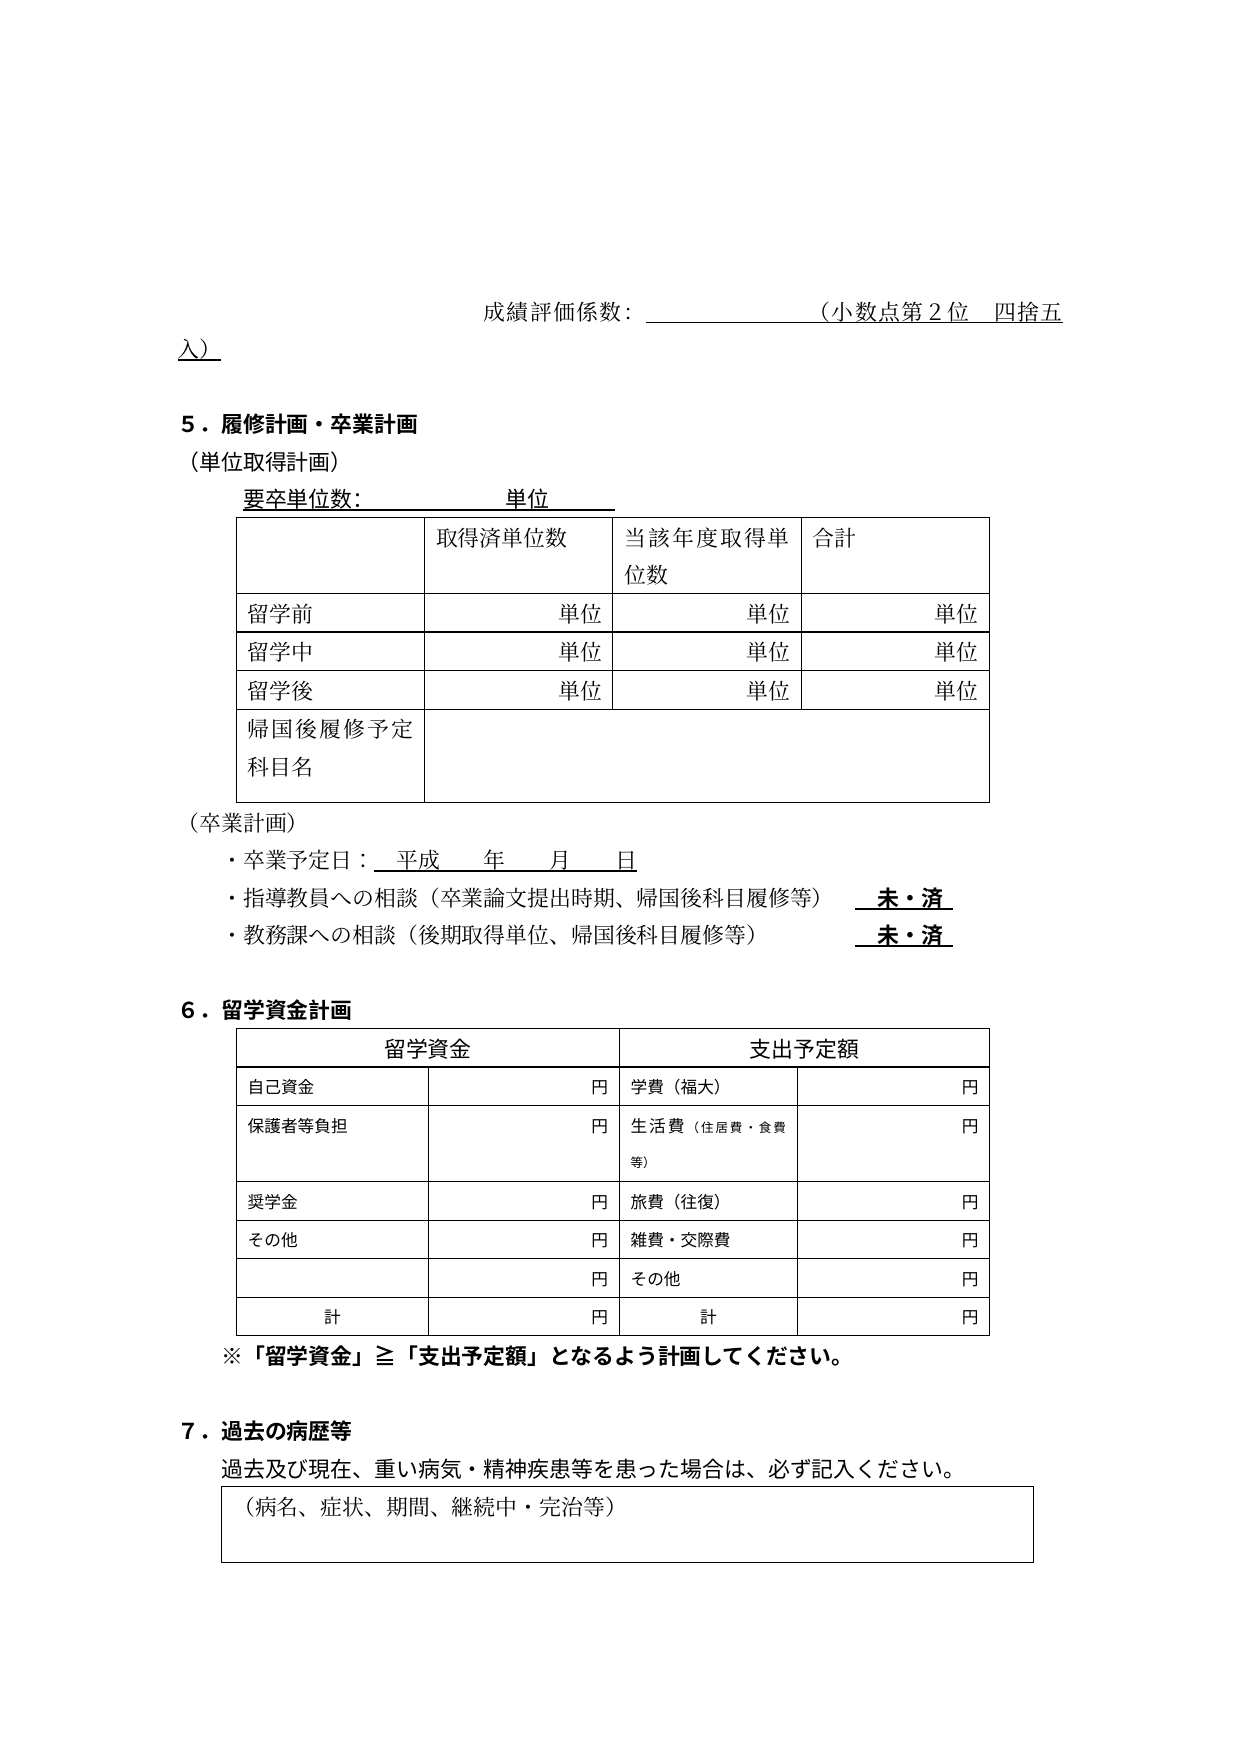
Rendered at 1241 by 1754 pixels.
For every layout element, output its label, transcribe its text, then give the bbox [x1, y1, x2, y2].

table_cell 単位 [802, 671, 989, 708]
text 要卒単位数： 単位 [177, 479, 1063, 517]
table_header 合計 [802, 518, 989, 593]
table_header 留学資金 [237, 1029, 619, 1066]
table_cell 留学前 [237, 594, 424, 631]
text 過去及び現在、重い病気・精神疾患等を患った場合は、必ず記入ください。 [177, 1449, 1063, 1486]
table_header （病名、症状、期間、継続中・完治等） [222, 1487, 1033, 1562]
text 成績評価係数： （小数点第２位 四捨五入） [177, 292, 1063, 367]
table_cell 円 [798, 1298, 989, 1335]
table_cell その他 [620, 1259, 797, 1297]
table_cell 自己資金 [237, 1068, 428, 1105]
table_cell [425, 710, 989, 802]
table_cell 単位 [613, 671, 801, 708]
text ７．過去の病歴等 [177, 1411, 1063, 1449]
table_header 取得済単位数 [425, 518, 612, 593]
table_header 支出予定額 [620, 1029, 989, 1066]
text ５．履修計画・卒業計画 [177, 404, 1063, 442]
table_cell その他 [237, 1221, 428, 1258]
table_cell 生活費（住居費・食費等） [620, 1106, 797, 1181]
table_cell 雑費・交際費 [620, 1221, 797, 1258]
table_cell 単位 [425, 594, 612, 631]
table_cell 円 [429, 1068, 619, 1105]
table_cell 帰国後履修予定科目名 [237, 710, 424, 802]
table_cell 円 [798, 1221, 989, 1258]
table_cell [237, 1259, 428, 1297]
text ６．留学資金計画 [177, 990, 1063, 1028]
table_cell 円 [429, 1259, 619, 1297]
table_cell 計 [237, 1298, 428, 1335]
table_cell 単位 [425, 633, 612, 670]
table_cell 単位 [802, 633, 989, 670]
table_cell 留学後 [237, 671, 424, 708]
table_cell 単位 [613, 594, 801, 631]
table_cell 単位 [425, 671, 612, 708]
table_cell 単位 [802, 594, 989, 631]
table_cell 円 [429, 1221, 619, 1258]
table_cell 旅費（往復） [620, 1182, 797, 1219]
table_cell 奨学金 [237, 1182, 428, 1219]
table_cell 単位 [613, 633, 801, 670]
table_header 当該年度取得単位数 [613, 518, 801, 593]
text ※「留学資金」≧「支出予定額」となるよう計画してください。 [177, 1336, 1063, 1374]
text ・指導教員への相談（卒業論文提出時期、帰国後科目履修等） 未・済 [177, 878, 1063, 915]
table_cell 円 [798, 1182, 989, 1219]
table_cell 留学中 [237, 633, 424, 670]
table_cell 学費（福大） [620, 1068, 797, 1105]
table_cell 円 [798, 1259, 989, 1297]
table_cell 円 [429, 1298, 619, 1335]
text （卒業計画） [177, 803, 1063, 840]
text ・教務課への相談（後期取得単位、帰国後科目履修等） 未・済 [177, 915, 1063, 953]
table_cell 計 [620, 1298, 797, 1335]
text ・卒業予定日： 平成 年 月 日 [177, 840, 1063, 878]
table_cell 円 [798, 1068, 989, 1105]
text （単位取得計画） [177, 442, 1063, 479]
table_cell 円 [429, 1106, 619, 1181]
table_cell 円 [429, 1182, 619, 1219]
table_header [237, 518, 424, 593]
table_cell 保護者等負担 [237, 1106, 428, 1181]
table_cell 円 [798, 1106, 989, 1181]
